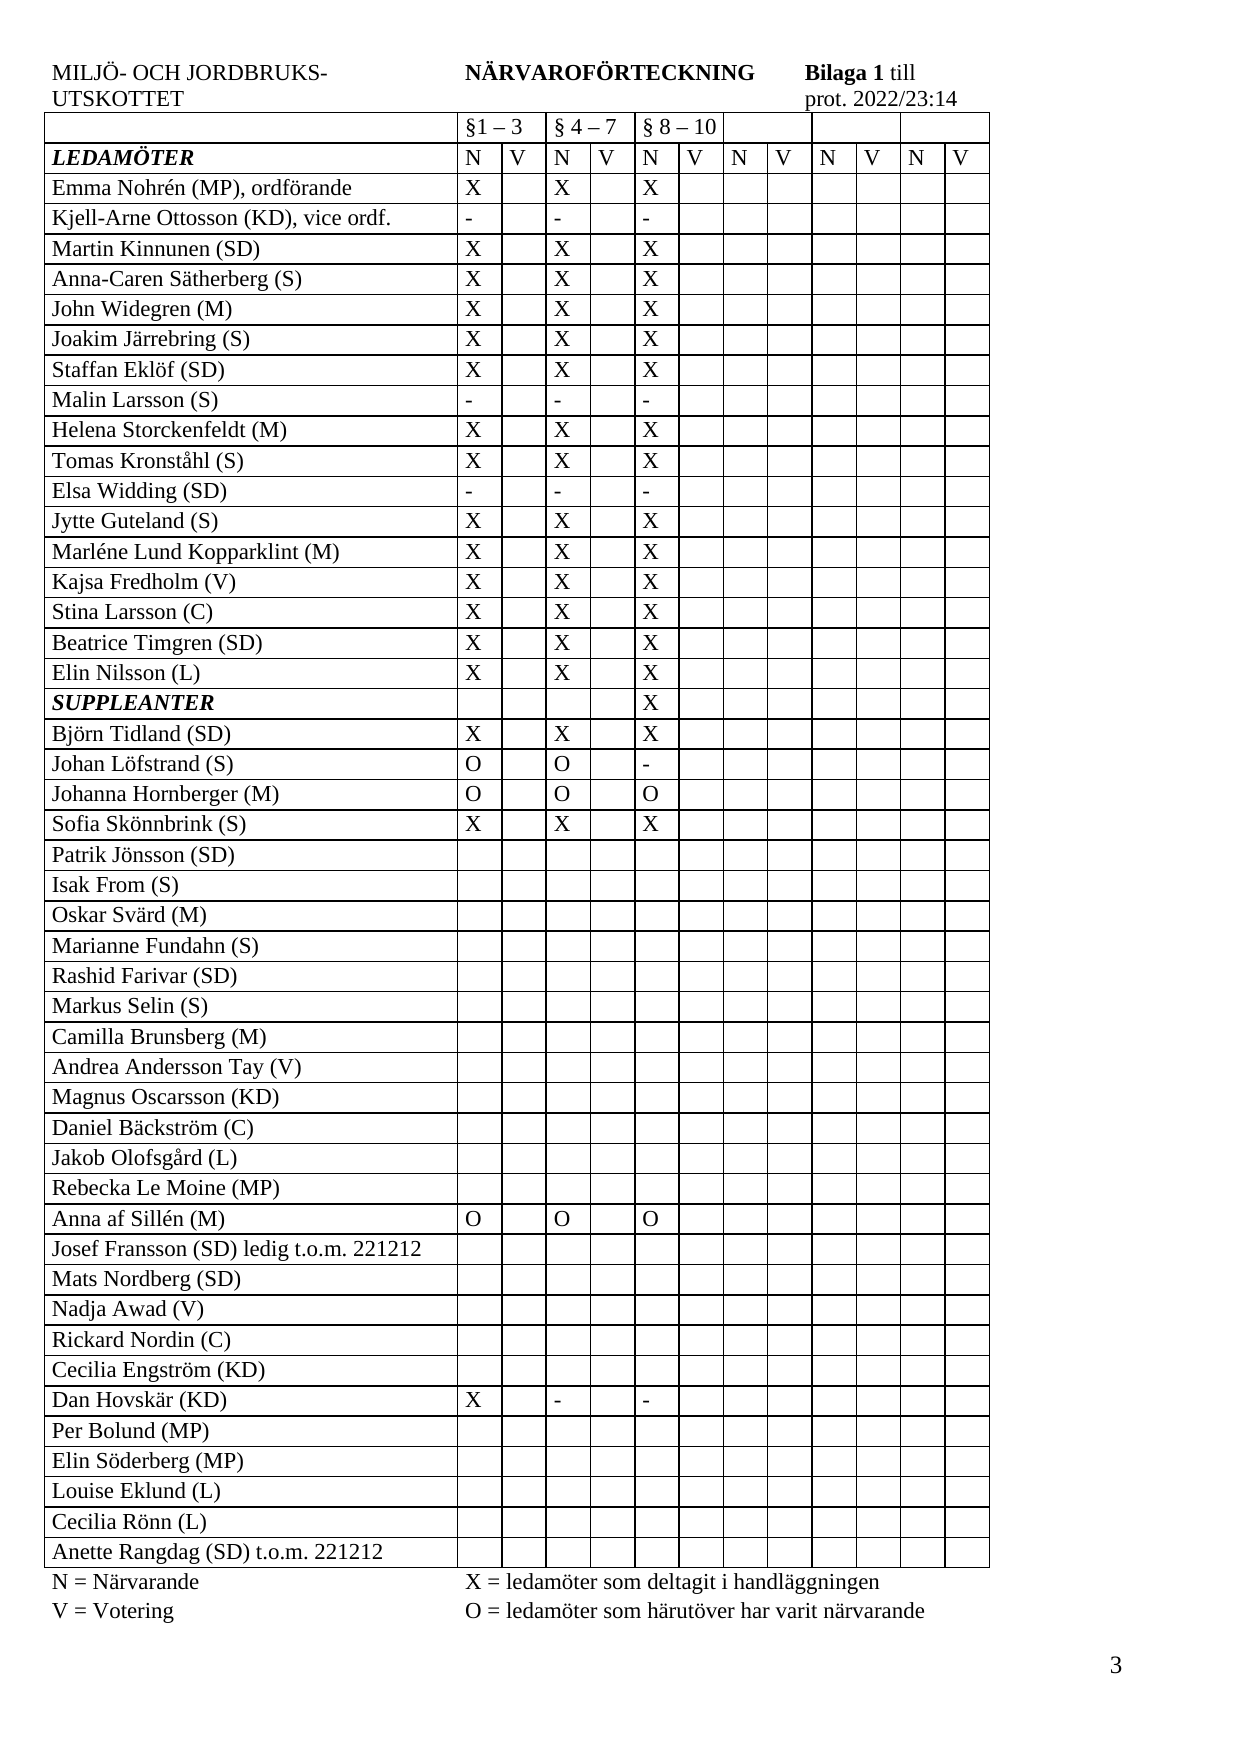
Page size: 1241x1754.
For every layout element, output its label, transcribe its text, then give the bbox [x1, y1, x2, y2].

table_cell [768, 750, 811, 779]
table_cell X [547, 720, 590, 748]
table_cell [591, 568, 634, 597]
table_cell [724, 1447, 767, 1476]
table_cell [458, 689, 501, 718]
table_cell - [547, 1387, 590, 1415]
table_cell [503, 174, 545, 203]
table_cell Elsa Widding (SD) [45, 477, 457, 506]
table_cell X [458, 629, 501, 657]
table_cell Camilla Brunsberg (M) [45, 1023, 457, 1051]
table_cell [503, 1265, 545, 1294]
table_cell [591, 1508, 634, 1536]
table_cell - [547, 386, 590, 415]
table_cell [768, 841, 811, 869]
table_cell Björn Tidland (SD) [45, 720, 457, 748]
table_cell [724, 1296, 767, 1324]
table_cell [680, 1356, 723, 1385]
table_cell [768, 1053, 811, 1082]
table_cell [813, 962, 856, 991]
table_cell X [547, 326, 590, 354]
table_cell [857, 538, 900, 566]
table_cell X [547, 265, 590, 294]
table_cell [768, 1477, 811, 1506]
table_cell [813, 992, 856, 1021]
table_cell [901, 568, 944, 597]
table_cell [768, 598, 811, 627]
table_cell X [636, 174, 678, 203]
table_cell [591, 992, 634, 1021]
table_cell [901, 1114, 944, 1142]
table_cell [636, 1053, 678, 1082]
table_cell [724, 1114, 767, 1142]
table_cell [547, 962, 590, 991]
table_cell [591, 1477, 634, 1506]
table_cell [857, 1538, 900, 1567]
table_cell [503, 538, 545, 566]
table_cell [680, 1083, 723, 1112]
table_cell [547, 1326, 590, 1354]
table_cell Anna-Caren Sätherberg (S) [45, 265, 457, 294]
table_cell [768, 720, 811, 748]
table_cell [813, 1387, 856, 1415]
table_cell [813, 295, 856, 324]
table_cell [724, 1538, 767, 1567]
table_cell [591, 1205, 634, 1233]
table_cell [813, 841, 856, 869]
table_cell [768, 780, 811, 809]
table_cell [680, 902, 723, 930]
table_cell [813, 174, 856, 203]
table_cell [857, 1114, 900, 1142]
table_cell [857, 386, 900, 415]
table_cell [946, 598, 989, 627]
table_cell [857, 1447, 900, 1476]
table_cell [946, 750, 989, 779]
table_cell [724, 235, 767, 263]
table_cell Dan Hovskär (KD) [45, 1387, 457, 1415]
table_cell [813, 659, 856, 688]
table_cell [680, 1296, 723, 1324]
table_cell [724, 1326, 767, 1354]
table_cell [503, 507, 545, 536]
table_cell [458, 1144, 501, 1173]
table_cell Emma Nohrén (MP), ordförande [45, 174, 457, 203]
table_cell [857, 356, 900, 384]
table_cell [901, 1205, 944, 1233]
table_cell X [636, 295, 678, 324]
table_cell [680, 477, 723, 506]
table_cell [857, 265, 900, 294]
table_cell [901, 1174, 944, 1203]
table_cell [503, 811, 545, 839]
table_cell [946, 780, 989, 809]
table_cell [591, 902, 634, 930]
table_cell X [636, 568, 678, 597]
table_cell [503, 992, 545, 1021]
table_cell Per Bolund (MP) [45, 1417, 457, 1446]
table_cell [591, 1144, 634, 1173]
table_cell [946, 417, 989, 445]
table_cell [768, 811, 811, 839]
table_cell [857, 750, 900, 779]
table_cell [857, 598, 900, 627]
table_cell [724, 902, 767, 930]
table_cell [768, 477, 811, 506]
table_cell X [547, 598, 590, 627]
table_cell [680, 750, 723, 779]
table_cell [813, 1144, 856, 1173]
table_cell [901, 1447, 944, 1476]
table_cell X [458, 507, 501, 536]
table_cell [724, 811, 767, 839]
table_cell [724, 962, 767, 991]
table_cell [591, 174, 634, 203]
table_cell [946, 386, 989, 415]
table_cell [547, 1477, 590, 1506]
table_cell [458, 1508, 501, 1536]
table_cell [680, 538, 723, 566]
table_cell [813, 871, 856, 900]
table_cell [857, 1205, 900, 1233]
table_cell [768, 689, 811, 718]
table_cell [591, 1296, 634, 1324]
table_cell [813, 932, 856, 961]
table_cell [946, 720, 989, 748]
table_cell [724, 568, 767, 597]
table_cell X [547, 507, 590, 536]
table_cell [857, 1417, 900, 1446]
table_cell O [547, 780, 590, 809]
table_cell X [458, 659, 501, 688]
table_cell X [458, 417, 501, 445]
table_cell [946, 356, 989, 384]
table_cell N [901, 144, 944, 172]
table_cell [503, 1053, 545, 1082]
table_cell [768, 1538, 811, 1567]
table_cell [680, 1205, 723, 1233]
table_cell Martin Kinnunen (SD) [45, 235, 457, 263]
table_cell [813, 477, 856, 506]
table_cell [857, 417, 900, 445]
table_cell [857, 629, 900, 657]
table_cell [636, 1083, 678, 1112]
table_cell [946, 538, 989, 566]
table_cell MILJÖ- OCH JORDBRUKS- UTSKOTTET [44, 59, 458, 112]
table_cell [901, 992, 944, 1021]
table_cell [813, 811, 856, 839]
table_cell [680, 174, 723, 203]
table_cell [901, 1508, 944, 1536]
table_cell [813, 568, 856, 597]
table_cell [946, 629, 989, 657]
table_cell [857, 1326, 900, 1354]
table_cell [813, 326, 856, 354]
table_cell [857, 507, 900, 536]
table_cell [857, 932, 900, 961]
table_cell - [458, 386, 501, 415]
table_cell [680, 568, 723, 597]
table_cell Stina Larsson (C) [45, 598, 457, 627]
table_cell X [636, 356, 678, 384]
table_cell [547, 1417, 590, 1446]
table_cell Magnus Oscarsson (KD) [45, 1083, 457, 1112]
table_cell X [458, 447, 501, 476]
table_cell [724, 1235, 767, 1264]
table_cell [547, 1538, 590, 1567]
table_cell X [636, 507, 678, 536]
table_cell [768, 871, 811, 900]
table_cell [503, 1417, 545, 1446]
table_cell [591, 780, 634, 809]
table_cell [680, 386, 723, 415]
table_cell [547, 1356, 590, 1385]
table_cell [857, 780, 900, 809]
table_cell - [636, 1387, 678, 1415]
table_cell [591, 1387, 634, 1415]
table_cell [768, 295, 811, 324]
table_cell [901, 811, 944, 839]
table_cell [636, 841, 678, 869]
table_cell [901, 598, 944, 627]
table_cell - [636, 750, 678, 779]
table_cell Johan Löfstrand (S) [45, 750, 457, 779]
table_cell [591, 1417, 634, 1446]
table_cell [680, 1053, 723, 1082]
table_cell [901, 356, 944, 384]
table_cell [724, 750, 767, 779]
table_cell [547, 902, 590, 930]
table_cell [946, 1326, 989, 1354]
table_cell [813, 1296, 856, 1324]
table_cell [768, 1417, 811, 1446]
table_cell [724, 1387, 767, 1415]
table_cell Patrik Jönsson (SD) [45, 841, 457, 869]
table_cell [724, 992, 767, 1021]
table_cell [591, 1235, 634, 1264]
table_cell X [458, 538, 501, 566]
table_cell [680, 265, 723, 294]
table_cell X [636, 447, 678, 476]
table_cell [680, 1114, 723, 1142]
table_cell [636, 992, 678, 1021]
table_cell [724, 1265, 767, 1294]
table_cell [547, 871, 590, 900]
table_cell [636, 932, 678, 961]
table_cell [724, 1417, 767, 1446]
table_cell [768, 1235, 811, 1264]
table_cell [768, 932, 811, 961]
table_cell John Widegren (M) [45, 295, 457, 324]
table_cell [503, 902, 545, 930]
table_cell [591, 1326, 634, 1354]
table_cell Malin Larsson (S) [45, 386, 457, 415]
table_cell [724, 1205, 767, 1233]
table_cell [591, 326, 634, 354]
table_cell [503, 568, 545, 597]
table_cell O [547, 1205, 590, 1233]
table_cell X [458, 356, 501, 384]
table_cell Jakob Olofsgård (L) [45, 1144, 457, 1173]
table_cell [680, 447, 723, 476]
table_cell Cecilia Rönn (L) [45, 1508, 457, 1536]
table_cell [591, 841, 634, 869]
table_cell [503, 1235, 545, 1264]
table_cell N [547, 144, 590, 172]
table_cell [901, 1053, 944, 1082]
table_cell X [636, 538, 678, 566]
table_cell V [857, 144, 900, 172]
table_cell [591, 295, 634, 324]
table_cell [680, 1144, 723, 1173]
table_cell [503, 204, 545, 233]
table_cell [680, 1387, 723, 1415]
table_cell Andrea Andersson Tay (V) [45, 1053, 457, 1082]
table_cell [547, 1508, 590, 1536]
table_cell [768, 902, 811, 930]
table_cell Kjell-Arne Ottosson (KD), vice ordf. [45, 204, 457, 233]
table_cell [813, 1356, 856, 1385]
table_cell [458, 1083, 501, 1112]
table_cell [591, 629, 634, 657]
table_cell [946, 689, 989, 718]
table_cell [768, 417, 811, 445]
table_cell [724, 720, 767, 748]
table_cell [857, 174, 900, 203]
table_cell Nadja Awad (V) [45, 1296, 457, 1324]
table_cell X [458, 174, 501, 203]
table_cell [946, 992, 989, 1021]
table_cell [857, 1356, 900, 1385]
table_cell [724, 538, 767, 566]
table_cell [503, 356, 545, 384]
table_cell [946, 1144, 989, 1173]
table_cell [901, 1296, 944, 1324]
table_cell [680, 1508, 723, 1536]
table_cell [636, 1447, 678, 1476]
table_cell X [547, 417, 590, 445]
table_cell [946, 962, 989, 991]
table_cell [813, 1083, 856, 1112]
table_cell [458, 1174, 501, 1203]
table_cell Marléne Lund Kopparklint (M) [45, 538, 457, 566]
table_cell [680, 1417, 723, 1446]
table_cell [813, 507, 856, 536]
table_cell Anette Rangdag (SD) t.o.m. 221212 [45, 1538, 457, 1567]
table_cell [813, 265, 856, 294]
table_cell [680, 1326, 723, 1354]
table_cell [547, 841, 590, 869]
table_cell [813, 1174, 856, 1203]
table_cell [636, 962, 678, 991]
table_cell [857, 295, 900, 324]
table_cell § 8 – 10 [636, 113, 723, 142]
table_cell [724, 386, 767, 415]
table_cell [458, 1477, 501, 1506]
table_cell X [458, 598, 501, 627]
table_cell [591, 204, 634, 233]
table_cell Johanna Hornberger (M) [45, 780, 457, 809]
table_cell [768, 629, 811, 657]
table_cell [503, 1477, 545, 1506]
table_cell [857, 811, 900, 839]
table_cell [547, 1083, 590, 1112]
table_cell §1 – 3 [458, 113, 545, 142]
table_cell [680, 1265, 723, 1294]
table_cell [680, 1235, 723, 1264]
table_cell [946, 841, 989, 869]
table_cell [458, 932, 501, 961]
table_cell [591, 962, 634, 991]
table_cell O = ledamöter som härutöver har varit närvarande [458, 1597, 1004, 1626]
table_cell [724, 1508, 767, 1536]
table_cell [901, 750, 944, 779]
table_cell [901, 204, 944, 233]
table_cell X [547, 235, 590, 263]
table_cell [946, 659, 989, 688]
table_cell [636, 1477, 678, 1506]
table_cell [724, 1053, 767, 1082]
table_cell [768, 1144, 811, 1173]
table_cell [591, 356, 634, 384]
table_cell N = Närvarande [44, 1568, 458, 1597]
table_cell X [636, 811, 678, 839]
table_cell [503, 598, 545, 627]
table_cell § 4 – 7 [547, 113, 634, 142]
table_cell [813, 1538, 856, 1567]
table_cell [724, 1083, 767, 1112]
table_cell [503, 1114, 545, 1142]
table_cell N [636, 144, 678, 172]
table_cell [458, 1296, 501, 1324]
table_cell [724, 356, 767, 384]
table_cell O [636, 780, 678, 809]
table_cell [946, 1477, 989, 1506]
table_cell [946, 326, 989, 354]
table_cell [591, 1265, 634, 1294]
table_cell [768, 568, 811, 597]
table_cell [768, 1296, 811, 1324]
table_cell [768, 356, 811, 384]
table_cell [813, 1023, 856, 1051]
table_cell [591, 1053, 634, 1082]
table_cell [503, 386, 545, 415]
table_cell [813, 780, 856, 809]
table_cell [636, 902, 678, 930]
table_cell [680, 841, 723, 869]
table_cell [680, 811, 723, 839]
table_cell Mats Nordberg (SD) [45, 1265, 457, 1294]
table_cell [901, 902, 944, 930]
table_cell [680, 962, 723, 991]
table_cell V [946, 144, 989, 172]
table_cell [901, 780, 944, 809]
table_cell [946, 1235, 989, 1264]
table_cell [901, 386, 944, 415]
table_cell [813, 598, 856, 627]
table_cell [636, 1174, 678, 1203]
table_cell [857, 1235, 900, 1264]
table_cell [813, 1417, 856, 1446]
table_cell [591, 1447, 634, 1476]
table_cell V [768, 144, 811, 172]
table_cell [857, 1174, 900, 1203]
table_cell [768, 1023, 811, 1051]
table_cell [946, 1053, 989, 1082]
table_cell [724, 1023, 767, 1051]
table_cell [724, 265, 767, 294]
table_cell [946, 295, 989, 324]
table_cell N [724, 144, 767, 172]
table_cell [946, 1265, 989, 1294]
table_cell [946, 1296, 989, 1324]
table_cell [901, 629, 944, 657]
table_cell LEDAMÖTER [45, 144, 457, 172]
table_cell [901, 1265, 944, 1294]
table_cell [946, 265, 989, 294]
table_cell X [636, 598, 678, 627]
table_cell [547, 1114, 590, 1142]
table_cell [946, 811, 989, 839]
table_cell X [547, 295, 590, 324]
table_cell [768, 1326, 811, 1354]
table_cell [768, 1508, 811, 1536]
table_cell Rebecka Le Moine (MP) [45, 1174, 457, 1203]
table_cell [857, 235, 900, 263]
table_cell Josef Fransson (SD) ledig t.o.m. 221212 [45, 1235, 457, 1264]
table_cell [680, 689, 723, 718]
table_cell [591, 1023, 634, 1051]
table_cell [857, 902, 900, 930]
table_cell [857, 1023, 900, 1051]
table_cell [857, 204, 900, 233]
table_cell [768, 1447, 811, 1476]
table_cell [724, 780, 767, 809]
table_cell X [458, 265, 501, 294]
table_cell [724, 932, 767, 961]
table_cell [503, 841, 545, 869]
table_cell [636, 871, 678, 900]
table_cell [857, 720, 900, 748]
table_cell [591, 598, 634, 627]
table_cell [680, 1447, 723, 1476]
table_cell [857, 689, 900, 718]
table_cell Elin Nilsson (L) [45, 659, 457, 688]
table_cell [946, 871, 989, 900]
table_cell [680, 507, 723, 536]
table_cell [724, 1174, 767, 1203]
table_cell [813, 750, 856, 779]
table_cell [503, 1447, 545, 1476]
table_cell NÄRVAROFÖRTECKNING [458, 59, 797, 112]
table_cell [813, 386, 856, 415]
table_cell [591, 1114, 634, 1142]
table_cell [458, 1235, 501, 1264]
table_cell [724, 295, 767, 324]
table_cell [857, 992, 900, 1021]
table_cell [901, 417, 944, 445]
table_cell Tomas Kronståhl (S) [45, 447, 457, 476]
table_cell - [547, 477, 590, 506]
table_cell [946, 204, 989, 233]
table_cell [503, 326, 545, 354]
table_cell [680, 932, 723, 961]
table_cell X [636, 720, 678, 748]
table_cell [724, 477, 767, 506]
table_cell [724, 417, 767, 445]
table_cell [946, 568, 989, 597]
table_cell X [547, 447, 590, 476]
table_cell [591, 265, 634, 294]
table_cell [857, 659, 900, 688]
table_cell [458, 1265, 501, 1294]
table_cell [813, 1265, 856, 1294]
table_cell [813, 1477, 856, 1506]
table_cell [857, 477, 900, 506]
table_cell [813, 902, 856, 930]
table_cell [901, 1326, 944, 1354]
table_cell X [458, 326, 501, 354]
table_cell [901, 1477, 944, 1506]
table_cell X [636, 659, 678, 688]
table_cell [901, 1417, 944, 1446]
table_cell [636, 1538, 678, 1567]
table_cell [813, 538, 856, 566]
table_cell [768, 235, 811, 263]
table_cell N [813, 144, 856, 172]
table_cell [503, 1387, 545, 1415]
table_cell - [636, 477, 678, 506]
table_cell [813, 1205, 856, 1233]
table_cell [458, 1326, 501, 1354]
table_cell [901, 477, 944, 506]
table_cell [857, 1265, 900, 1294]
table_cell [901, 1023, 944, 1051]
table_cell X [547, 659, 590, 688]
table_cell SUPPLEANTER [45, 689, 457, 718]
table_cell [503, 295, 545, 324]
table_cell [946, 1205, 989, 1233]
table_cell [458, 841, 501, 869]
table_cell [901, 1144, 944, 1173]
table_cell [857, 841, 900, 869]
table_cell [768, 174, 811, 203]
table_cell [503, 1326, 545, 1354]
table_cell Bilaga 1 till prot. 2022/23:14 [797, 59, 989, 112]
table_cell [901, 962, 944, 991]
table_cell [768, 265, 811, 294]
table_cell [724, 1477, 767, 1506]
table_cell Staffan Eklöf (SD) [45, 356, 457, 384]
table_cell [946, 1508, 989, 1536]
table_cell [680, 326, 723, 354]
table_cell [547, 1447, 590, 1476]
table_cell [946, 1387, 989, 1415]
table_cell O [458, 780, 501, 809]
table_cell [636, 1144, 678, 1173]
table_cell X [458, 235, 501, 263]
table_cell Marianne Fundahn (S) [45, 932, 457, 961]
table_cell [857, 1387, 900, 1415]
table_cell [547, 1144, 590, 1173]
table_cell V [591, 144, 634, 172]
table_cell X [458, 1387, 501, 1415]
table_cell Helena Storckenfeldt (M) [45, 417, 457, 445]
table_cell [901, 689, 944, 718]
table_cell O [458, 1205, 501, 1233]
table_cell [503, 1144, 545, 1173]
table_cell [857, 1053, 900, 1082]
table_cell [768, 1356, 811, 1385]
table_cell [768, 538, 811, 566]
table_cell O [458, 750, 501, 779]
table_cell [503, 1083, 545, 1112]
table_cell X [636, 417, 678, 445]
table_cell [680, 659, 723, 688]
table_cell [724, 326, 767, 354]
table_cell [946, 1023, 989, 1051]
table_cell [503, 477, 545, 506]
table_cell [946, 447, 989, 476]
table_cell [547, 1174, 590, 1203]
table_cell [857, 326, 900, 354]
table_cell [946, 235, 989, 263]
table_cell [768, 1265, 811, 1294]
table_cell [901, 447, 944, 476]
table_cell [813, 1235, 856, 1264]
table_cell X [458, 295, 501, 324]
table_cell X [636, 235, 678, 263]
table_cell X [547, 538, 590, 566]
table_cell [946, 902, 989, 930]
table_cell [768, 1174, 811, 1203]
table_cell [458, 962, 501, 991]
table_cell [857, 962, 900, 991]
table_cell [857, 1083, 900, 1112]
table_cell [591, 477, 634, 506]
table_cell [458, 1023, 501, 1051]
table_cell [768, 1083, 811, 1112]
table_cell X [547, 811, 590, 839]
table_cell [813, 1053, 856, 1082]
table_cell [503, 689, 545, 718]
table_cell [547, 1023, 590, 1051]
table_cell [680, 204, 723, 233]
table_cell [946, 932, 989, 961]
table_cell [813, 417, 856, 445]
table_cell [503, 1508, 545, 1536]
table_cell X [547, 568, 590, 597]
table_cell [547, 932, 590, 961]
table_cell [503, 1023, 545, 1051]
table_cell X [458, 720, 501, 748]
table_cell [946, 1174, 989, 1203]
table_cell O [636, 1205, 678, 1233]
table_cell [946, 1083, 989, 1112]
table_cell [503, 720, 545, 748]
table_cell [636, 1114, 678, 1142]
table_cell [503, 1296, 545, 1324]
table_cell [680, 992, 723, 1021]
table_cell [724, 841, 767, 869]
table_cell [857, 1477, 900, 1506]
table_cell [591, 750, 634, 779]
table_cell [636, 1508, 678, 1536]
table_cell [591, 1538, 634, 1567]
table_cell [813, 629, 856, 657]
table_cell [503, 417, 545, 445]
table_cell [636, 1356, 678, 1385]
table_cell [946, 1114, 989, 1142]
table_cell [680, 1538, 723, 1567]
table_cell [724, 629, 767, 657]
table_cell [547, 1235, 590, 1264]
table_cell Cecilia Engström (KD) [45, 1356, 457, 1385]
table_cell [503, 447, 545, 476]
table_cell [901, 113, 989, 142]
table_cell [901, 265, 944, 294]
table_cell - [458, 477, 501, 506]
table_cell [724, 1144, 767, 1173]
table_cell [724, 204, 767, 233]
table_cell [724, 659, 767, 688]
table_cell [503, 780, 545, 809]
table_cell [591, 932, 634, 961]
table_cell X [636, 326, 678, 354]
table_cell [901, 326, 944, 354]
table_cell [458, 992, 501, 1021]
table_cell [724, 871, 767, 900]
table_cell [857, 1508, 900, 1536]
table_cell X [636, 689, 678, 718]
table_cell [768, 326, 811, 354]
table_cell Joakim Järrebring (S) [45, 326, 457, 354]
table_cell [901, 871, 944, 900]
table_cell [768, 962, 811, 991]
table_cell Kajsa Fredholm (V) [45, 568, 457, 597]
table_cell [946, 1417, 989, 1446]
table_cell [503, 235, 545, 263]
table_cell Anna af Sillén (M) [45, 1205, 457, 1233]
table_cell Rashid Farivar (SD) [45, 962, 457, 991]
table_cell [857, 1296, 900, 1324]
table_cell [946, 477, 989, 506]
table_cell [458, 902, 501, 930]
table_cell [813, 235, 856, 263]
table_cell X [636, 265, 678, 294]
table_cell [503, 1538, 545, 1567]
table_cell X [636, 629, 678, 657]
table_cell [724, 1356, 767, 1385]
table_cell - [458, 204, 501, 233]
table_cell [857, 1144, 900, 1173]
table_cell [680, 780, 723, 809]
table_cell Isak From (S) [45, 871, 457, 900]
table_cell [591, 235, 634, 263]
table_cell [901, 1083, 944, 1112]
table_cell [458, 1114, 501, 1142]
table_cell [857, 447, 900, 476]
table_cell X [458, 811, 501, 839]
table_cell - [636, 386, 678, 415]
table_cell [946, 507, 989, 536]
table_cell [458, 871, 501, 900]
table_cell [946, 1538, 989, 1567]
table_cell [591, 811, 634, 839]
table_cell [680, 871, 723, 900]
table_cell [547, 689, 590, 718]
table_cell [946, 174, 989, 203]
table_cell [636, 1235, 678, 1264]
table_cell [768, 659, 811, 688]
table_cell [680, 1023, 723, 1051]
table_cell Oskar Svärd (M) [45, 902, 457, 930]
table_cell [680, 598, 723, 627]
table_cell [901, 295, 944, 324]
table_cell [591, 871, 634, 900]
table_cell X [547, 629, 590, 657]
table_cell [503, 750, 545, 779]
table_cell [547, 1296, 590, 1324]
table_cell [591, 417, 634, 445]
table_cell [547, 1053, 590, 1082]
table_cell [724, 507, 767, 536]
table_cell V = Votering [44, 1597, 458, 1626]
table_cell [680, 1174, 723, 1203]
table_cell [680, 356, 723, 384]
table_cell Beatrice Timgren (SD) [45, 629, 457, 657]
table_cell N [458, 144, 501, 172]
table_cell [680, 629, 723, 657]
table_cell [680, 295, 723, 324]
table_cell [503, 962, 545, 991]
table_cell [458, 1538, 501, 1567]
table_cell [813, 356, 856, 384]
table_cell [591, 1356, 634, 1385]
table_cell - [547, 204, 590, 233]
table_cell Daniel Bäckström (C) [45, 1114, 457, 1142]
table_cell [503, 1356, 545, 1385]
table_cell [636, 1417, 678, 1446]
table_cell [901, 1387, 944, 1415]
table_cell [813, 447, 856, 476]
table_cell [503, 871, 545, 900]
table_cell [591, 720, 634, 748]
table_cell [636, 1023, 678, 1051]
table_cell [503, 1174, 545, 1203]
table_cell [813, 113, 900, 142]
table_cell [636, 1326, 678, 1354]
table_cell X = ledamöter som deltagit i handläggningen [458, 1567, 1004, 1597]
table_cell [591, 538, 634, 566]
table_cell [813, 1114, 856, 1142]
table_cell V [680, 144, 723, 172]
table_cell [636, 1265, 678, 1294]
table_cell [768, 204, 811, 233]
table_cell [901, 720, 944, 748]
table_cell [458, 1053, 501, 1082]
table_cell [901, 235, 944, 263]
table_cell [768, 386, 811, 415]
table_cell [901, 1356, 944, 1385]
table_cell [813, 720, 856, 748]
table_cell [901, 538, 944, 566]
table_cell [458, 1417, 501, 1446]
table_cell [901, 1538, 944, 1567]
table_cell [813, 1447, 856, 1476]
table_cell Jytte Guteland (S) [45, 507, 457, 536]
table_cell [768, 1114, 811, 1142]
table_cell [680, 235, 723, 263]
table_cell [946, 1447, 989, 1476]
table_cell [724, 689, 767, 718]
table_cell [503, 265, 545, 294]
table_cell [857, 568, 900, 597]
table_cell [591, 386, 634, 415]
table_cell Markus Selin (S) [45, 992, 457, 1021]
table_cell [768, 447, 811, 476]
table_cell [636, 1296, 678, 1324]
table_cell [768, 507, 811, 536]
table_cell [901, 1235, 944, 1264]
table_cell [680, 417, 723, 445]
table_cell [547, 1265, 590, 1294]
table_cell [591, 1083, 634, 1112]
table_cell [768, 992, 811, 1021]
table_cell [458, 1356, 501, 1385]
table_cell V [503, 144, 545, 172]
table_cell [591, 507, 634, 536]
table_cell [591, 689, 634, 718]
table_cell [901, 841, 944, 869]
table_cell [901, 174, 944, 203]
table_cell [724, 174, 767, 203]
table_cell [813, 1326, 856, 1354]
table_cell [813, 689, 856, 718]
table_cell [503, 629, 545, 657]
table_cell [458, 1447, 501, 1476]
table_cell [768, 1205, 811, 1233]
table_cell Sofia Skönnbrink (S) [45, 811, 457, 839]
table_cell [901, 932, 944, 961]
table_cell [857, 871, 900, 900]
table_cell [503, 932, 545, 961]
table_cell Louise Eklund (L) [45, 1477, 457, 1506]
table_cell Rickard Nordin (C) [45, 1326, 457, 1354]
table_cell [946, 1356, 989, 1385]
table_cell [45, 113, 457, 142]
table_cell [591, 1174, 634, 1203]
table_cell O [547, 750, 590, 779]
table_cell [724, 598, 767, 627]
table_cell X [547, 356, 590, 384]
table_cell [591, 659, 634, 688]
table_cell [724, 447, 767, 476]
table_cell Elin Söderberg (MP) [45, 1447, 457, 1476]
table_cell [547, 992, 590, 1021]
table_cell [503, 659, 545, 688]
table_cell [591, 447, 634, 476]
table_cell [503, 1205, 545, 1233]
table_cell [724, 113, 811, 142]
table_cell X [458, 568, 501, 597]
table_cell [680, 720, 723, 748]
table_cell [901, 659, 944, 688]
table_cell [901, 507, 944, 536]
table_cell [813, 1508, 856, 1536]
table_cell [813, 204, 856, 233]
table_cell [768, 1387, 811, 1415]
table_cell [680, 1477, 723, 1506]
table_cell X [547, 174, 590, 203]
table_cell - [636, 204, 678, 233]
